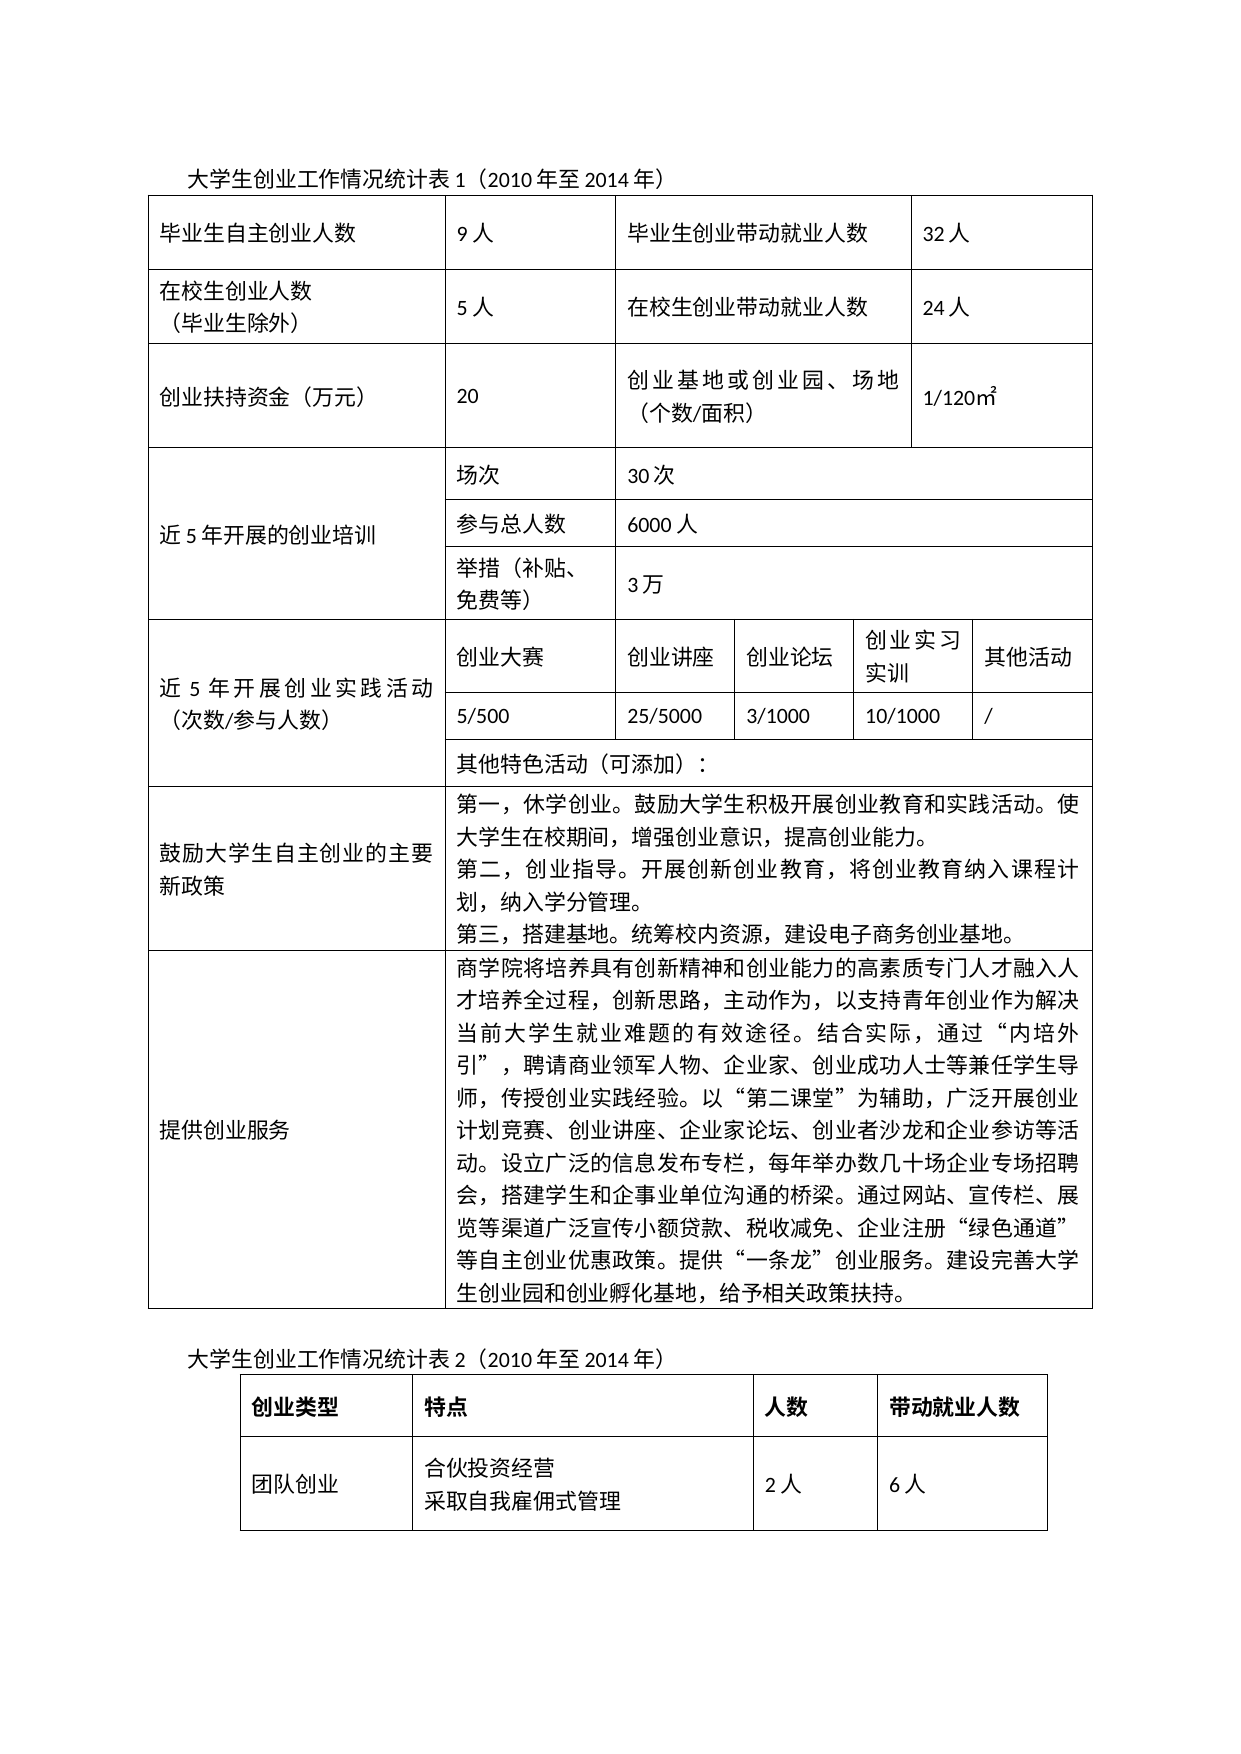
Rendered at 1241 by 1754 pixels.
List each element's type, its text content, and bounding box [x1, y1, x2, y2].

table_cell 其他活动 [973, 620, 1092, 692]
table_cell 团队创业 [241, 1437, 412, 1530]
table_cell 近5年开展的创业培训 [149, 448, 445, 619]
table_header 创业类型 [241, 1375, 412, 1436]
table_cell 6人 [878, 1437, 1047, 1530]
table_header 毕业生创业带动就业人数 [616, 196, 911, 268]
table_cell 20 [446, 344, 615, 447]
table_cell 创业大赛 [446, 620, 615, 692]
table_cell 5人 [446, 270, 615, 342]
table_cell 创业基地或创业园、场地（个数/面积） [616, 344, 911, 447]
table_cell 其他特色活动（可添加）： [446, 740, 1092, 786]
table_cell 5/500 [446, 693, 615, 739]
table_cell 在校生创业带动就业人数 [616, 270, 911, 342]
table_cell 3/1000 [735, 693, 853, 739]
table_header 特点 [413, 1375, 753, 1436]
table_cell 近5年开展创业实践活动（次数/参与人数） [149, 620, 445, 786]
table_cell / [973, 693, 1092, 739]
table_cell 24人 [912, 270, 1092, 342]
table_cell 场次 [446, 448, 615, 498]
table_cell 在校生创业人数 （毕业生除外） [149, 270, 445, 342]
table_cell 创业实习实训 [854, 620, 972, 692]
table_header 带动就业人数 [878, 1375, 1047, 1436]
table_cell 合伙投资经营 采取自我雇佣式管理 [413, 1437, 753, 1530]
text 大学生创业工作情况统计表1（2010年至2014年） [187, 162, 1053, 194]
table_cell 创业讲座 [616, 620, 734, 692]
table_cell 举措（补贴、 免费等） [446, 547, 615, 619]
table_cell 30次 [616, 448, 1092, 498]
table_cell 创业扶持资金（万元） [149, 344, 445, 447]
table_cell 3万 [616, 547, 1092, 619]
table_cell 提供创业服务 [149, 951, 445, 1308]
table_header 9人 [446, 196, 615, 268]
text 大学生创业工作情况统计表2（2010年至2014年） [187, 1342, 1053, 1374]
table_cell 创业论坛 [735, 620, 853, 692]
table_cell 2人 [754, 1437, 877, 1530]
table_header 毕业生自主创业人数 [149, 196, 445, 268]
table_cell 10/1000 [854, 693, 972, 739]
table_cell 第一，休学创业。鼓励大学生积极开展创业教育和实践活动。使大学生在校期间，增强创业意识，提高创业能力。 第二，创业指导。开展创新创业教育，将创业教育纳入课程计划，纳入学分管理。 第三，搭建基地。统筹校内资源，建设电子商务创业基地。 [446, 787, 1092, 949]
table_cell 鼓励大学生自主创业的主要新政策 [149, 787, 445, 949]
table_cell 6000人 [616, 500, 1092, 546]
table_header 人数 [754, 1375, 877, 1436]
table_cell 25/5000 [616, 693, 734, 739]
table_cell 1/120㎡ [912, 344, 1092, 447]
table_header 32人 [912, 196, 1092, 268]
table_cell 参与总人数 [446, 500, 615, 546]
table_cell 商学院将培养具有创新精神和创业能力的高素质专门人才融入人才培养全过程，创新思路，主动作为，以支持青年创业作为解决当前大学生就业难题的有效途径。结合实际，通过“内培外引”，聘请商业领军人物、企业家、创业成功人士等兼任学生导师，传授创业实践经验。以“第二课堂”为辅助，广泛开展创业计划竞赛、创业讲座、企业家论坛、创业者沙龙和企业参访等活动。设立广泛的信息发布专栏，每年举办数几十场企业专场招聘会，搭建学生和企事业单位沟通的桥梁。通过网站、宣传栏、展览等渠道广泛宣传小额贷款、税收减免、企业注册“绿色通道”等自主创业优惠政策。提供“一条龙”创业服务。建设完善大学生创业园和创业孵化基地，给予相关政策扶持。 [446, 951, 1092, 1308]
